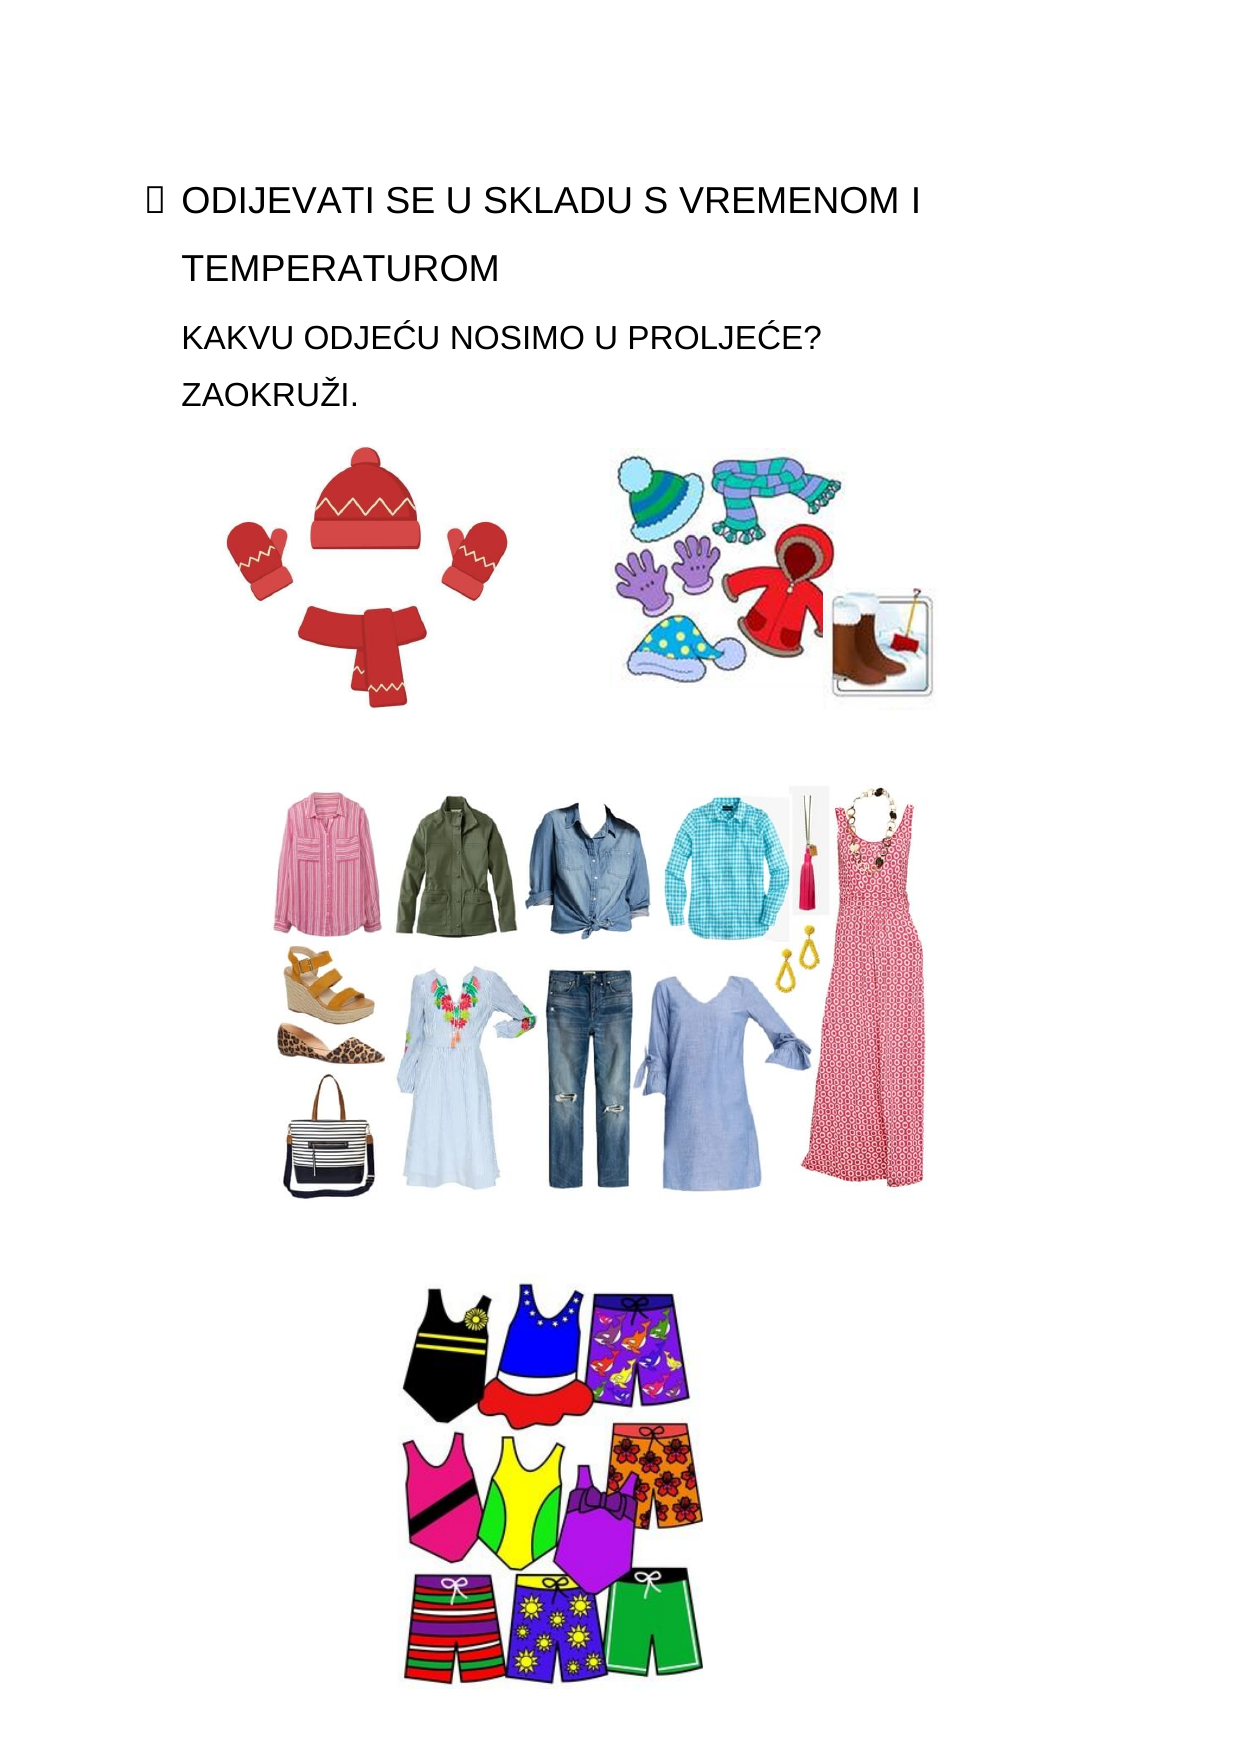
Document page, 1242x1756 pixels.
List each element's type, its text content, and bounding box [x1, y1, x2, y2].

list ODIJEVATI SE U SKLADU S VREMENOM I TEMPERATUROM [144, 173, 922, 289]
list KAKVU ODJEĆU NOSIMO U PROLJEĆE? ZAOKRUŽI. [181, 318, 922, 414]
picture [257, 758, 939, 1214]
picture [220, 446, 511, 710]
picture [396, 1274, 703, 1687]
picture [609, 448, 941, 710]
